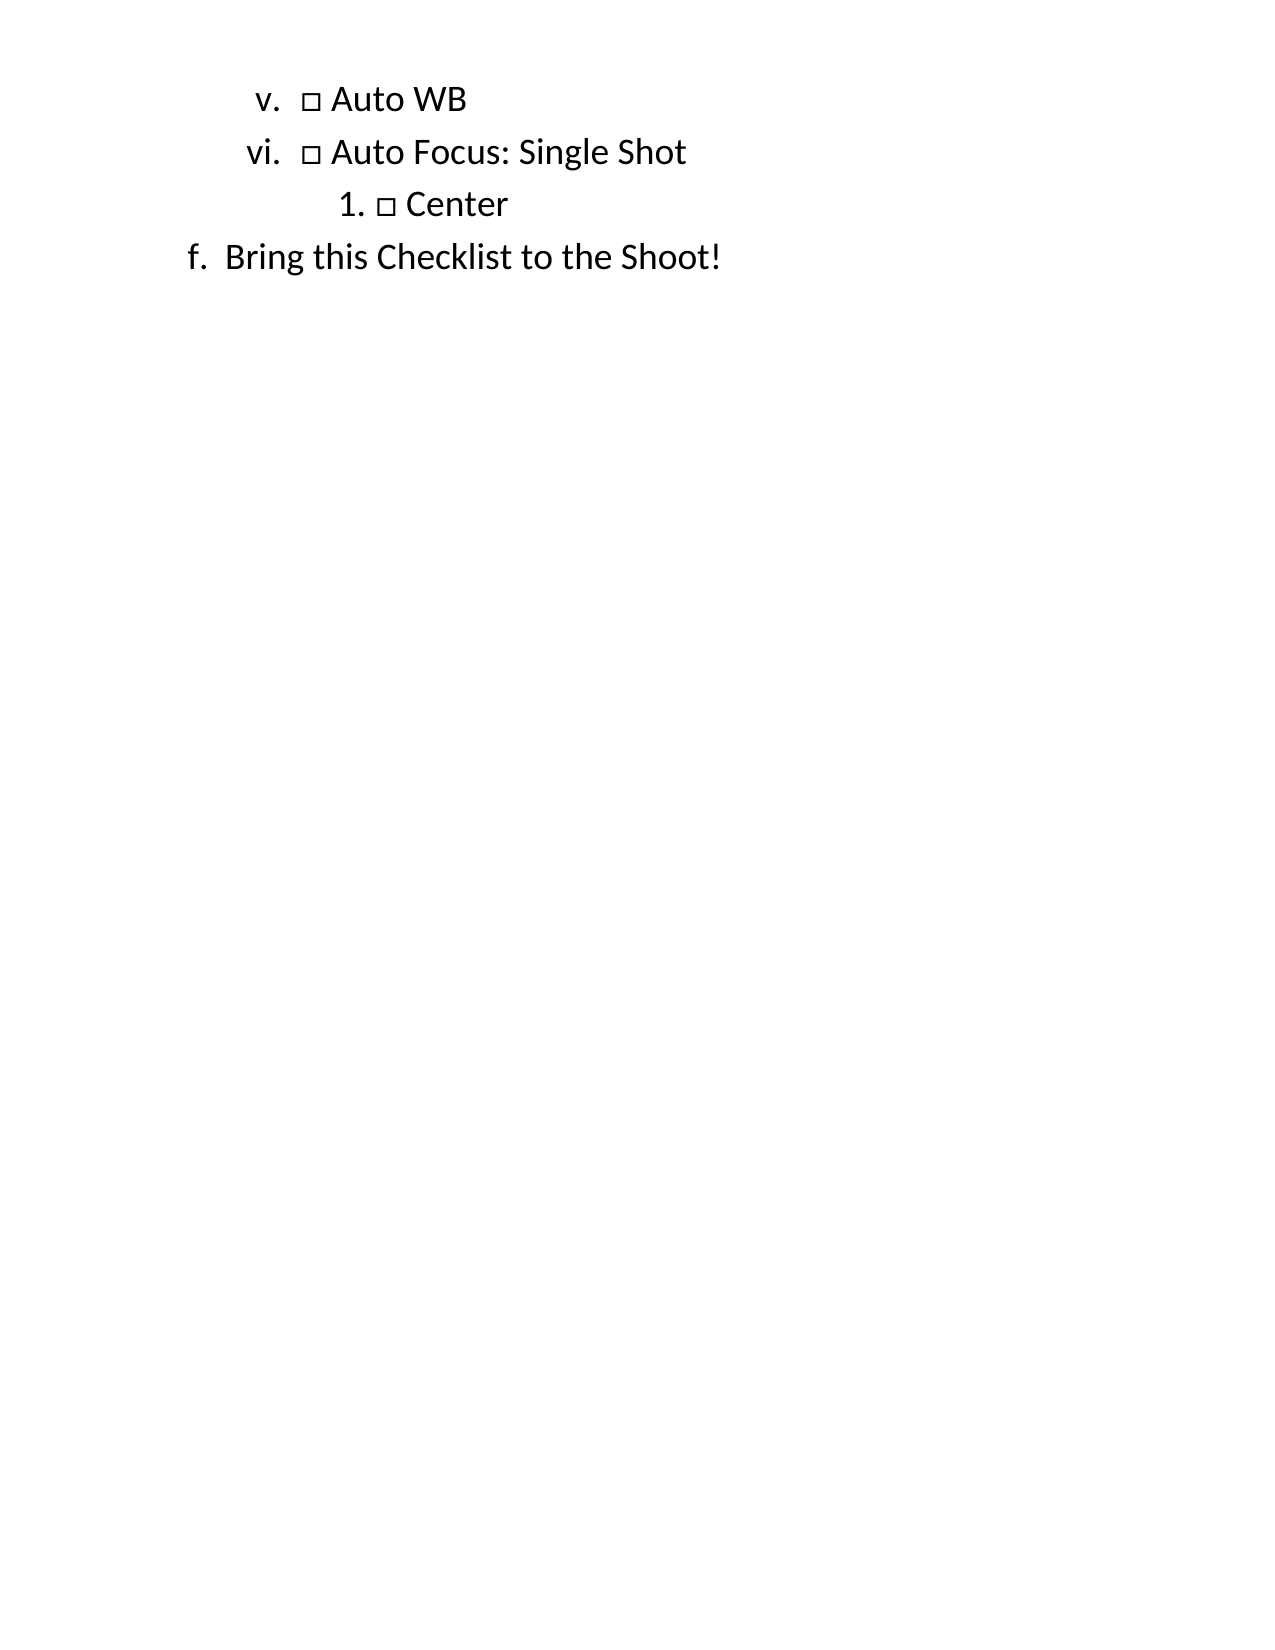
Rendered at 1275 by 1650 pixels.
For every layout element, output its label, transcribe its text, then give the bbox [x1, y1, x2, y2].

list □ Center [337, 180, 1200, 226]
list Bring this Checklist to the Shoot! [187, 233, 1200, 279]
list □ Auto Focus: Single Shot [281, 128, 1200, 173]
list □ Auto WB [281, 75, 1200, 121]
